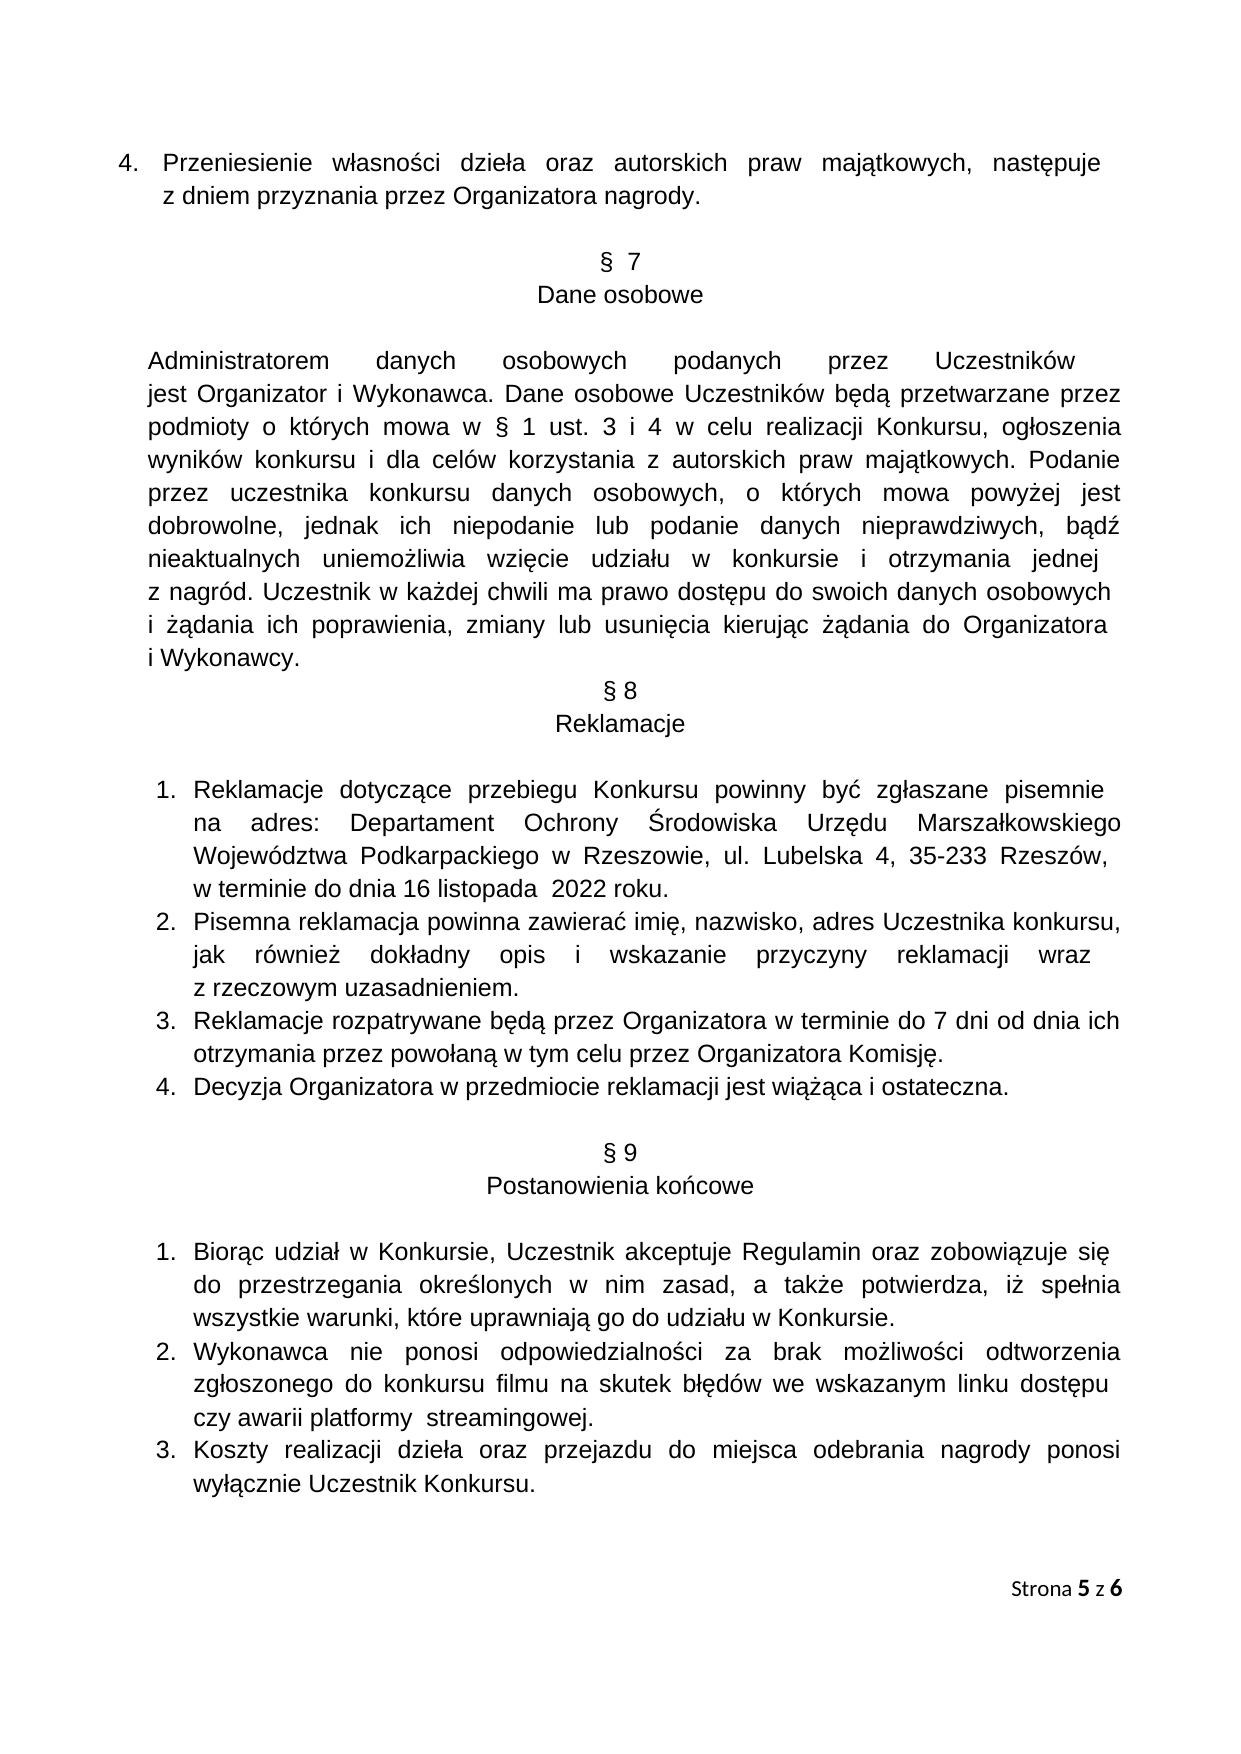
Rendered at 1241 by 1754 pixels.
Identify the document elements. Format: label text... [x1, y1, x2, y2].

list Koszty realizacji dzieła oraz przejazdu do miejsca odebrania nagrody ponosi wyłącznie Uczestnik Konkursu. [156, 1436, 1122, 1497]
text Reklamacje [118, 709, 1122, 738]
list Reklamacje dotyczące przebiegu Konkursu powinny być zgłaszane pisemnie na adres: Departament Ochrony Środowiska Urzędu Marszałkowskiego Województwa Podkarpackiego w Rzeszowie, ul. Lubelska 4, 35-233 Rzeszów, w terminie do dnia 16 listopada 2022 roku. [156, 775, 1122, 903]
text § 7 [118, 247, 1122, 276]
text § 9 [118, 1138, 1122, 1167]
text Administratorem danych osobowych podanych przez Uczestników jest Organizator i Wykonawca. Dane osobowe Uczestników będą przetwarzane przez podmioty o których mowa w § 1 ust. 3 i 4 w celu realizacji Konkursu, ogłoszenia wyników konkursu i dla celów korzystania z autorskich praw majątkowych. Podanie przez uczestnika konkursu danych osobowych, o których mowa powyżej jest dobrowolne, jednak ich niepodanie lub podanie danych nieprawdziwych, bądź nieaktualnych uniemożliwia wzięcie udziału w konkursie i otrzymania jednej z nagród. Uczestnik w każdej chwili ma prawo dostępu do swoich danych osobowych i żądania ich poprawienia, zmiany lub usunięcia kierując żądania do Organizatora i Wykonawcy. [148, 346, 1122, 672]
list Wykonawca nie ponosi odpowiedzialności za brak możliwości odtworzenia zgłoszonego do konkursu filmu na skutek błędów we wskazanym linku dostępu czy awarii platformy streamingowej. [156, 1336, 1122, 1431]
text Postanowienia końcowe [118, 1171, 1122, 1200]
list Przeniesienie własności dzieła oraz autorskich praw majątkowych, następuje z dniem przyznania przez Organizatora nagrody. [118, 148, 1122, 209]
list Biorąc udział w Konkursie, Uczestnik akceptuje Regulamin oraz zobowiązuje się do przestrzegania określonych w nim zasad, a także potwierdza, iż spełnia wszystkie warunki, które uprawniają go do udziału w Konkursie. [156, 1237, 1122, 1332]
list Pisemna reklamacja powinna zawierać imię, nazwisko, adres Uczestnika konkursu, jak również dokładny opis i wskazanie przyczyny reklamacji wraz z rzeczowym uzasadnieniem. [156, 907, 1122, 1002]
list Reklamacje rozpatrywane będą przez Organizatora w terminie do 7 dni od dnia ich otrzymania przez powołaną w tym celu przez Organizatora Komisję. [156, 1006, 1122, 1068]
list Decyzja Organizatora w przedmiocie reklamacji jest wiążąca i ostateczna. [156, 1072, 1122, 1101]
text § 8 [118, 676, 1122, 705]
text Dane osobowe [118, 280, 1122, 308]
